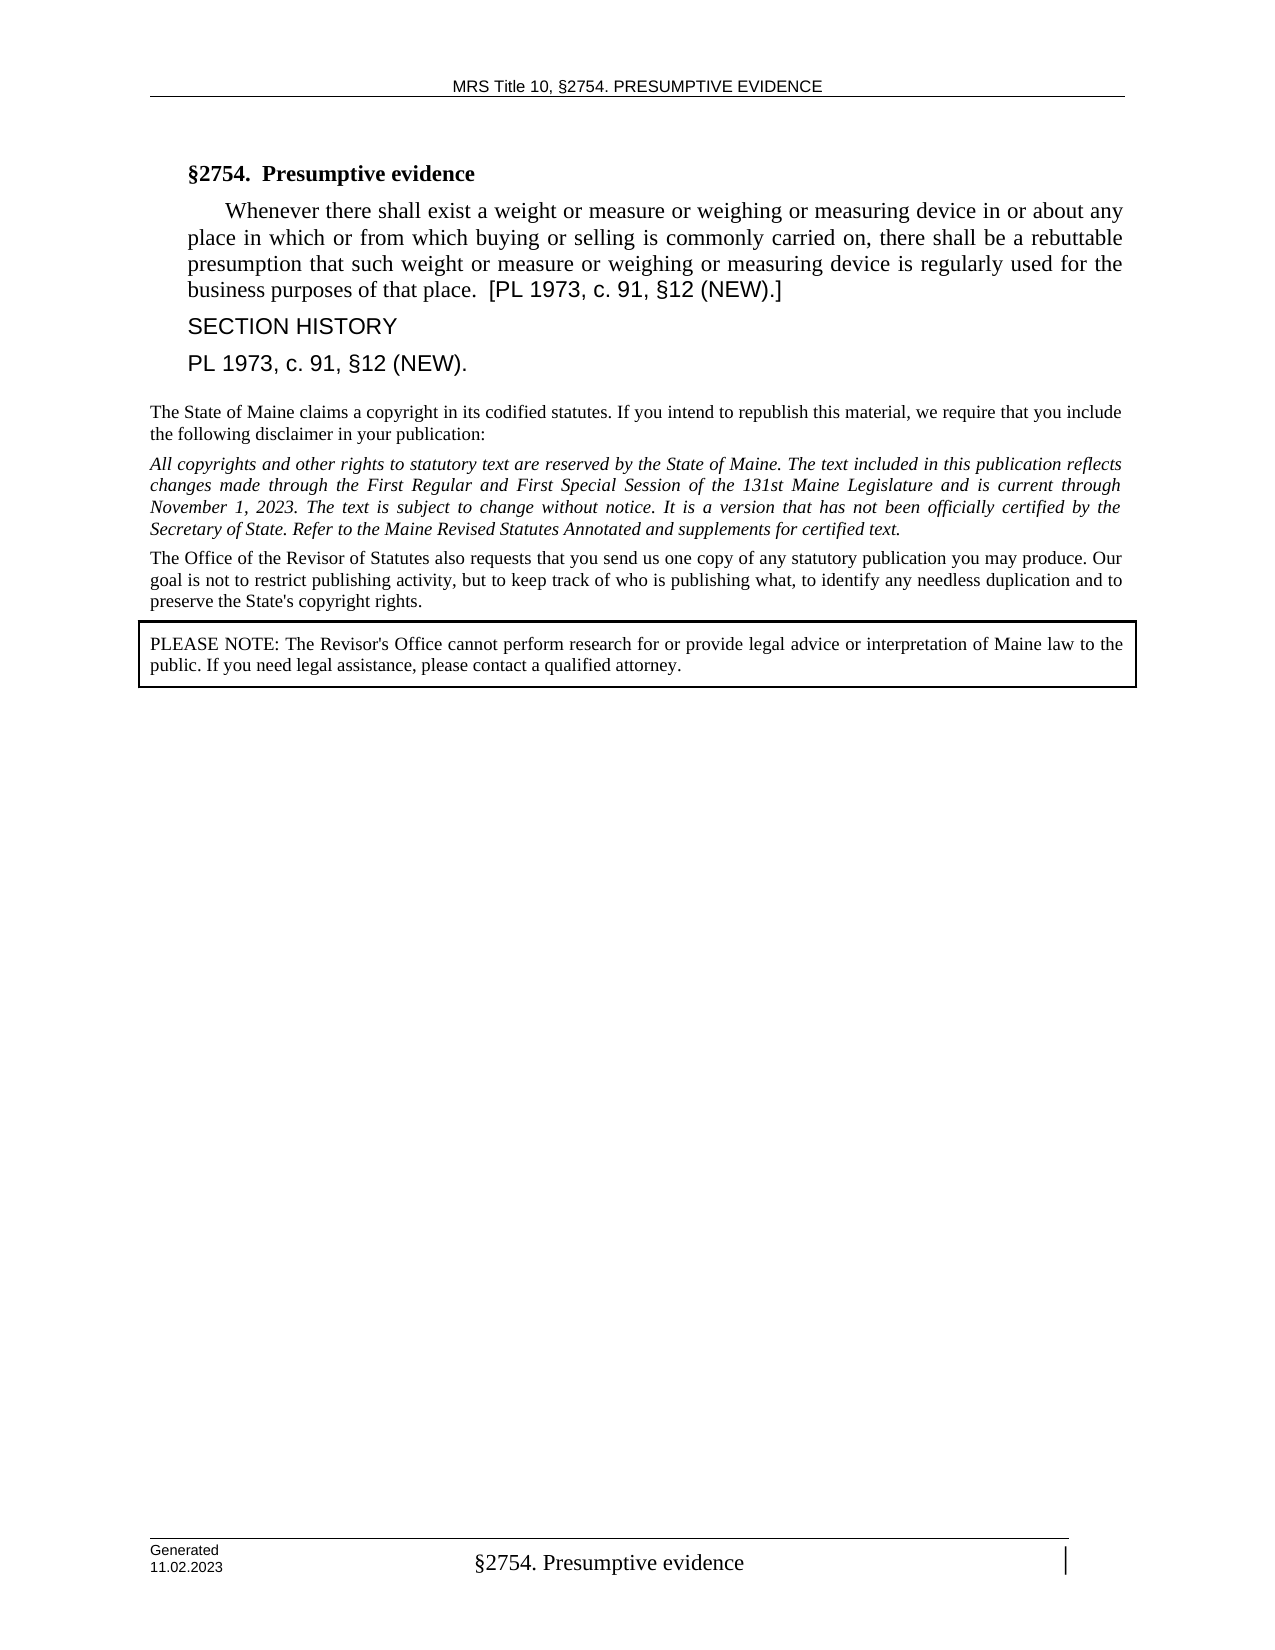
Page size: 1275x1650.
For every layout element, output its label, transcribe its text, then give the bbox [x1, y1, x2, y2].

text §2754. Presumptive evidence [187, 160, 1125, 187]
text SECTION HISTORY [187, 313, 1125, 339]
text PL 1973, c. 91, §12 (NEW). [187, 350, 1125, 376]
text The State of Maine claims a copyright in its codified statutes. If you intend to republish this material, we require that you include the following disclaimer in your publication: [150, 401, 1125, 444]
text The Office of the Revisor of Statutes also requests that you send us one copy of any statutory publication you may produce. Our goal is not to restrict publishing activity, but to keep track of who is publishing what, to identify any needless duplication and to preserve the State's copyright rights. [150, 547, 1125, 612]
text PLEASE NOTE: The Revisor's Office cannot perform research for or provide legal advice or interpretation of Maine law to the public. If you need legal assistance, please contact a qualified attorney. [140, 623, 1135, 686]
text Whenever there shall exist a weight or measure or weighing or measuring device in or about any place in which or from which buying or selling is commonly carried on, there shall be a rebuttable presumption that such weight or measure or weighing or measuring device is regularly used for the business purposes of that place. [PL 1973, c. 91, §12 (NEW).] [187, 197, 1125, 303]
text All copyrights and other rights to statutory text are reserved by the State of Maine. The text included in this publication reflects changes made through the First Regular and First Special Session of the 131st Maine Legislature and is current through November 1, 2023 . The text is subject to change without notice. It is a version that has not been officially certified by the Secretary of State. Refer to the Maine Revised Statutes Annotated and supplements for certified text. [150, 453, 1125, 539]
